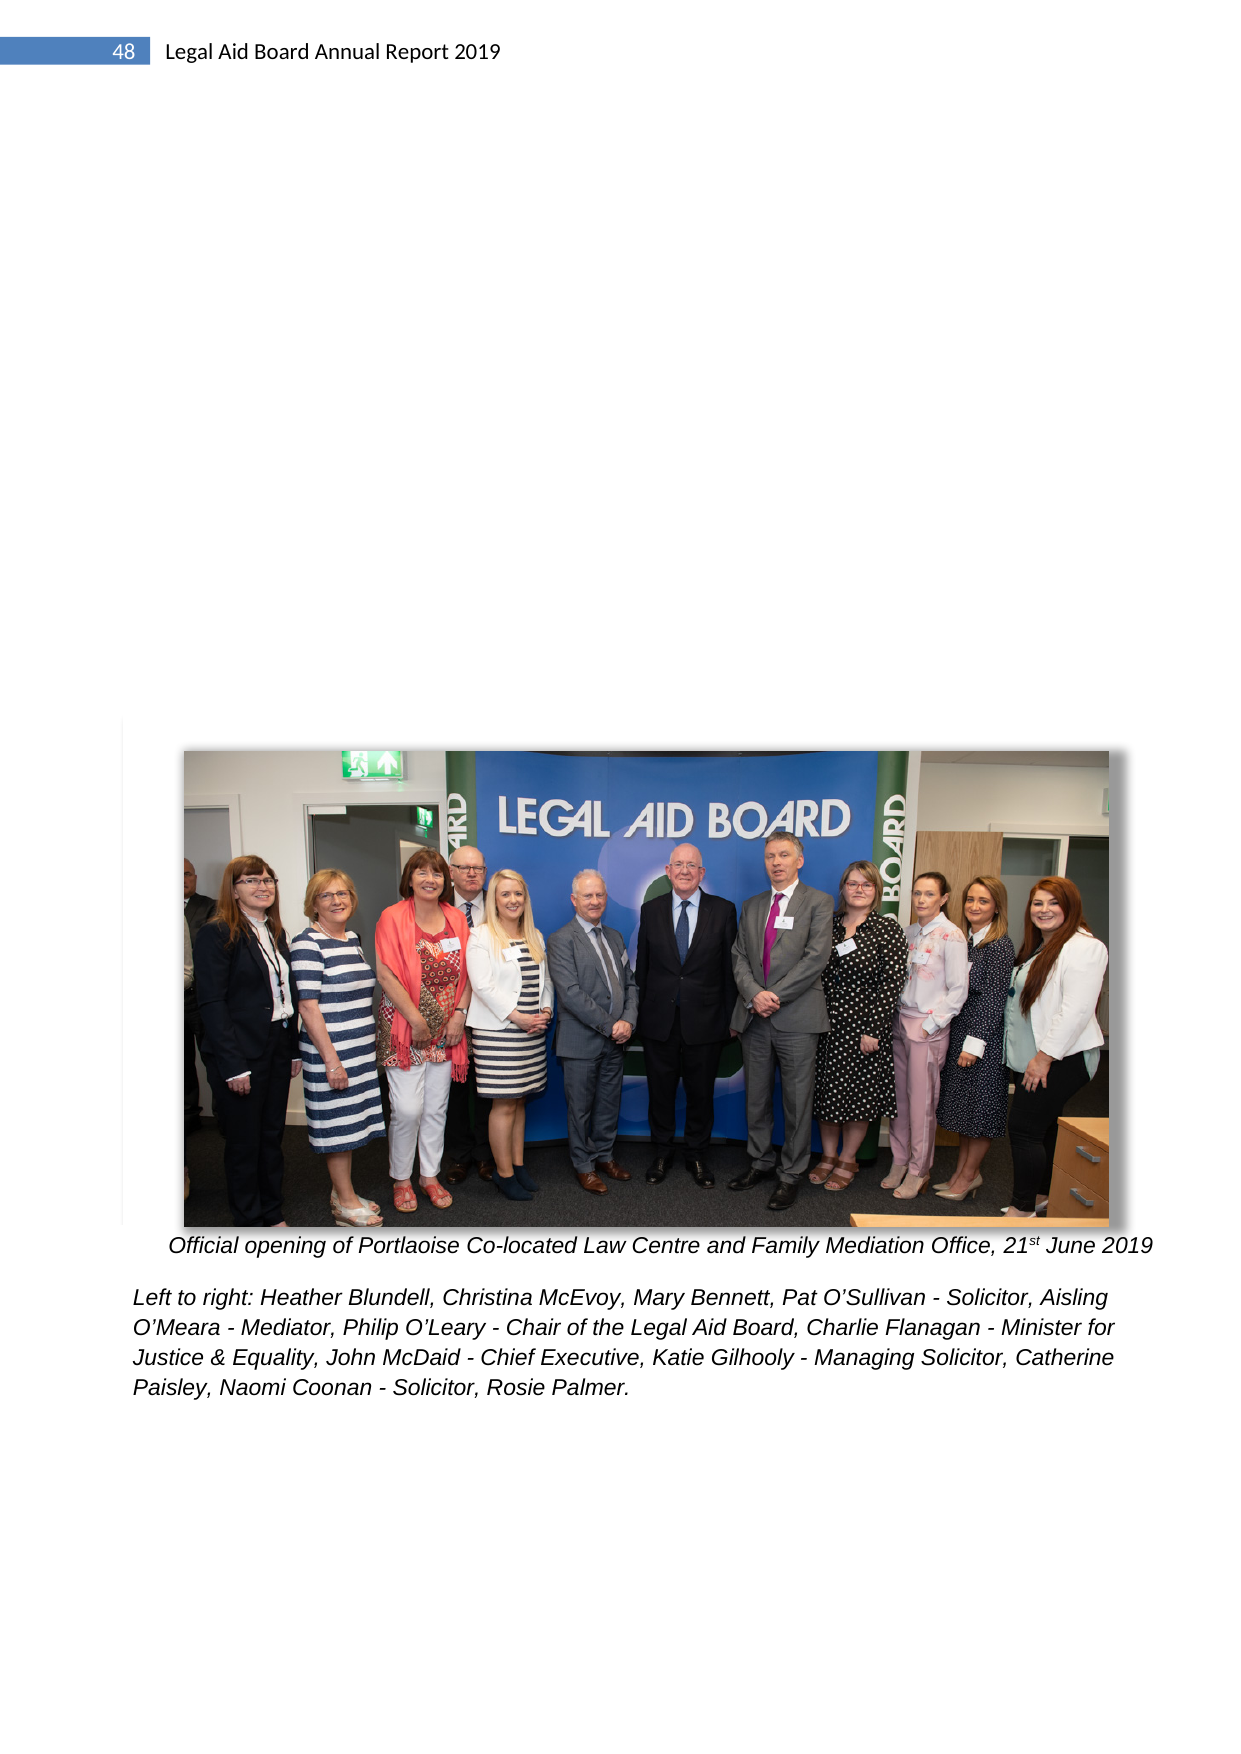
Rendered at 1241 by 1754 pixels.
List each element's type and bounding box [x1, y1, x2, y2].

picture [184, 751, 1109, 1227]
